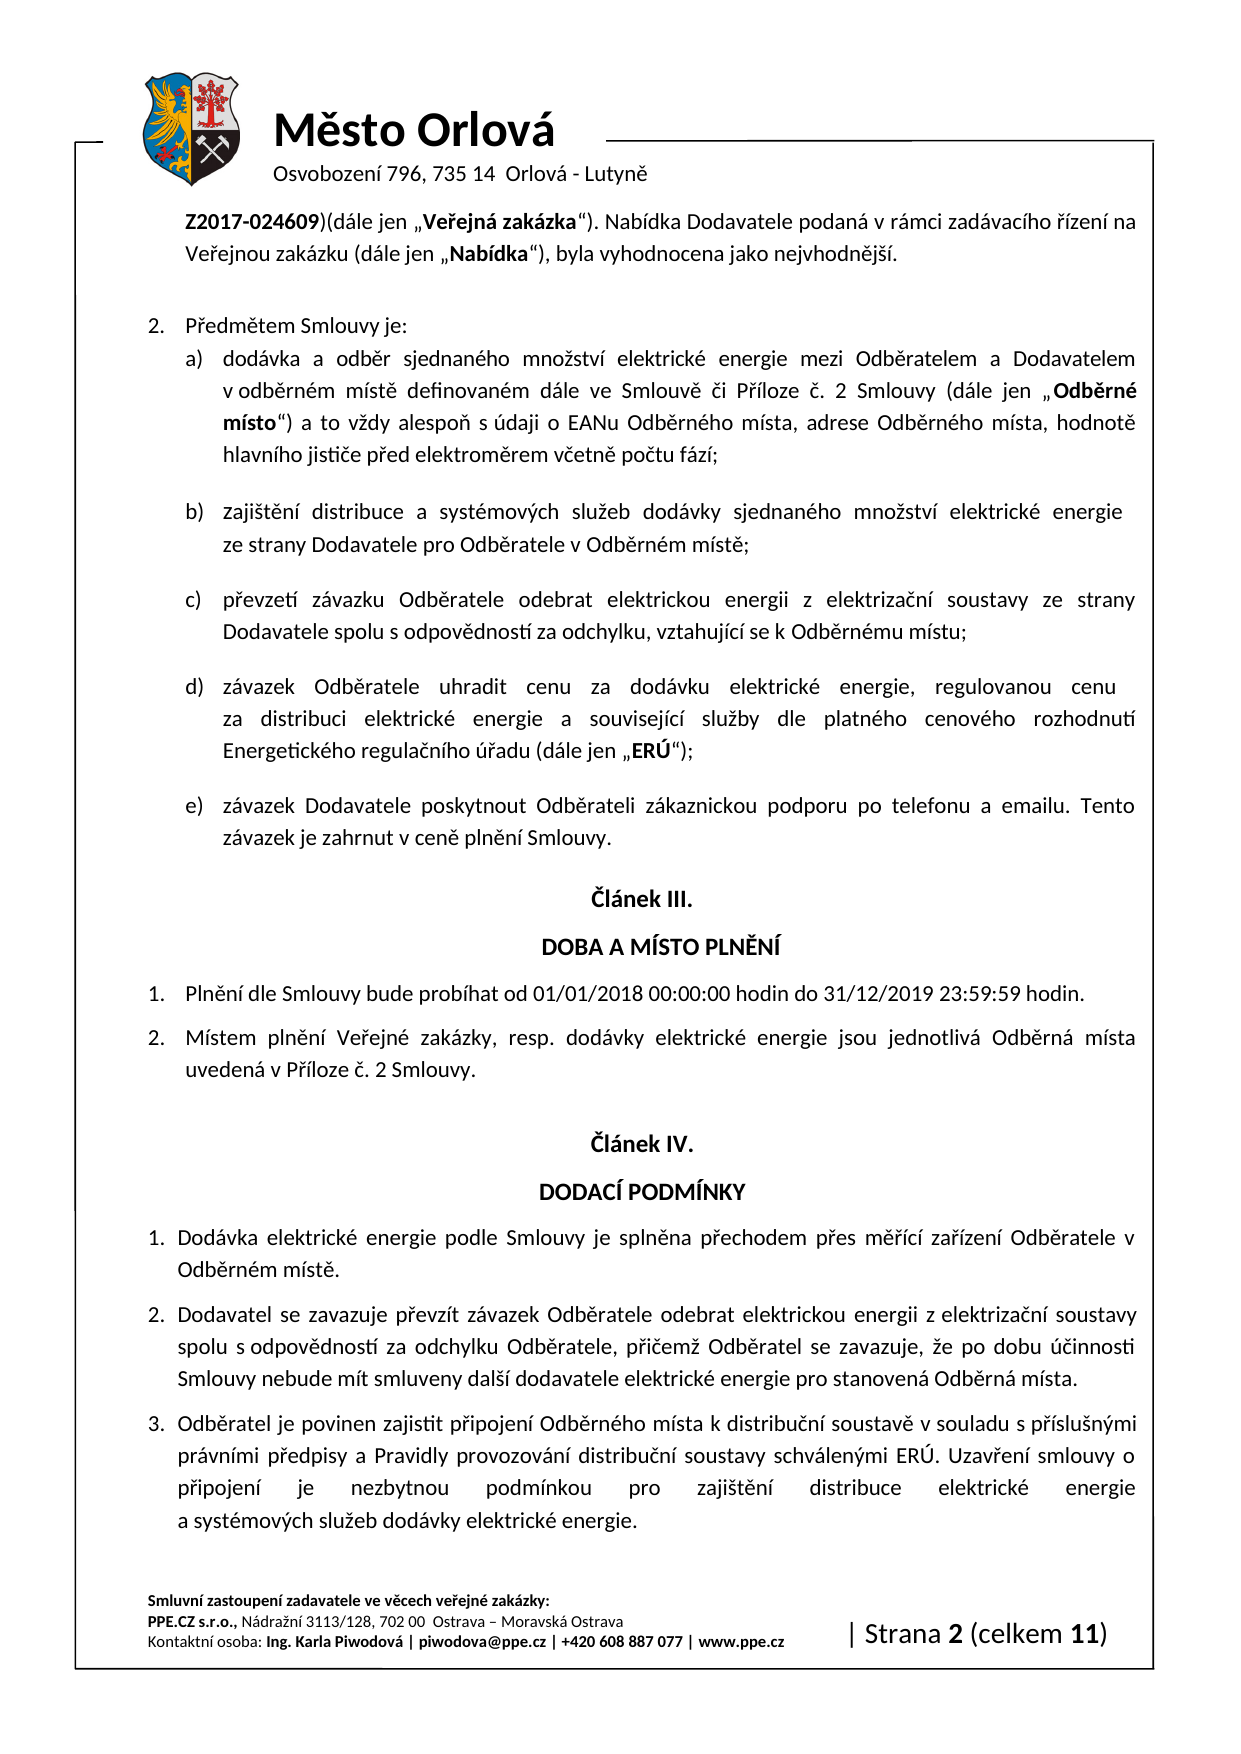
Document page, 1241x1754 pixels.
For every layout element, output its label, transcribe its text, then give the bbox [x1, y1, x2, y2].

text DOBA A MÍSTO PLNĚNÍ [185, 931, 1137, 962]
text Článek IV. [148, 1128, 1137, 1159]
list Předmětem Smlouvy je: [148, 312, 1137, 340]
list Odběratel je povinen zajistit připojení Odběrného místa k distribuční soustavě v souladu s příslušnými právními předpisy a Pravidly provozování distribuční soustavy schválenými ERÚ. Uzavření smlouvy o připojení je nezbytnou podmínkou pro zajištění distribuce elektrické energie a systémových služeb dodávky elektrické energie. [148, 1409, 1137, 1534]
text DODACÍ PODMÍNKY [148, 1176, 1137, 1206]
list Dodavatel se zavazuje převzít závazek Odběratele odebrat elektrickou energii z elektrizační soustavy spolu s odpovědností za odchylku Odběratele, přičemž Odběratel se zavazuje, že po dobu účinnosti Smlouvy nebude mít smluveny další dodavatele elektrické energie pro stanovená Odběrná místa. [148, 1300, 1137, 1392]
picture [139, 70, 243, 189]
text Článek III. [148, 884, 1137, 914]
list Plnění dle Smlouvy bude probíhat od 01/01/2018 00:00:00 hodin do 31/12/2019 23:59:59 hodin. [148, 979, 1137, 1007]
list závazek Odběratele uhradit cenu za dodávku elektrické energie, regulovanou cenu za distribuci elektrické energie a související služby dle platného cenového rozhodnutí Energetického regulačního úřadu (dále jen „ERÚ“); [185, 672, 1137, 764]
list závazek Dodavatele poskytnout Odběrateli zákaznickou podporu po telefonu a emailu. Tento závazek je zahrnut v ceně plnění Smlouvy. [185, 791, 1137, 851]
list Dodávka elektrické energie podle Smlouvy je splněna přechodem přes měřící zařízení Odběratele v Odběrném místě. [148, 1223, 1137, 1283]
list zajištění distribuce a systémových služeb dodávky sjednaného množství elektrické energie ze strany Dodavatele pro Odběratele v Odběrném místě; [185, 495, 1137, 558]
list dodávka a odběr sjednaného množství elektrické energie mezi Odběratelem a Dodavatelem v odběrném místě definovaném dále ve Smlouvě či Příloze č. 2 Smlouvy (dále jen „Odběrné místo“) a to vždy alespoň s údaji o EANu Odběrného místa, adrese Odběrného místa, hodnotě hlavního jističe před elektroměrem včetně počtu fází; [185, 344, 1137, 468]
list převzetí závazku Odběratele odebrat elektrickou energii z elektrizační soustavy ze strany Dodavatele spolu s odpovědností za odchylku, vztahující se k Odběrnému místu; [185, 585, 1137, 645]
list Místem plnění Veřejné zakázky, resp. dodávky elektrické energie jsou jednotlivá Odběrná místa uvedená v Příloze č. 2 Smlouvy. [148, 1023, 1137, 1083]
